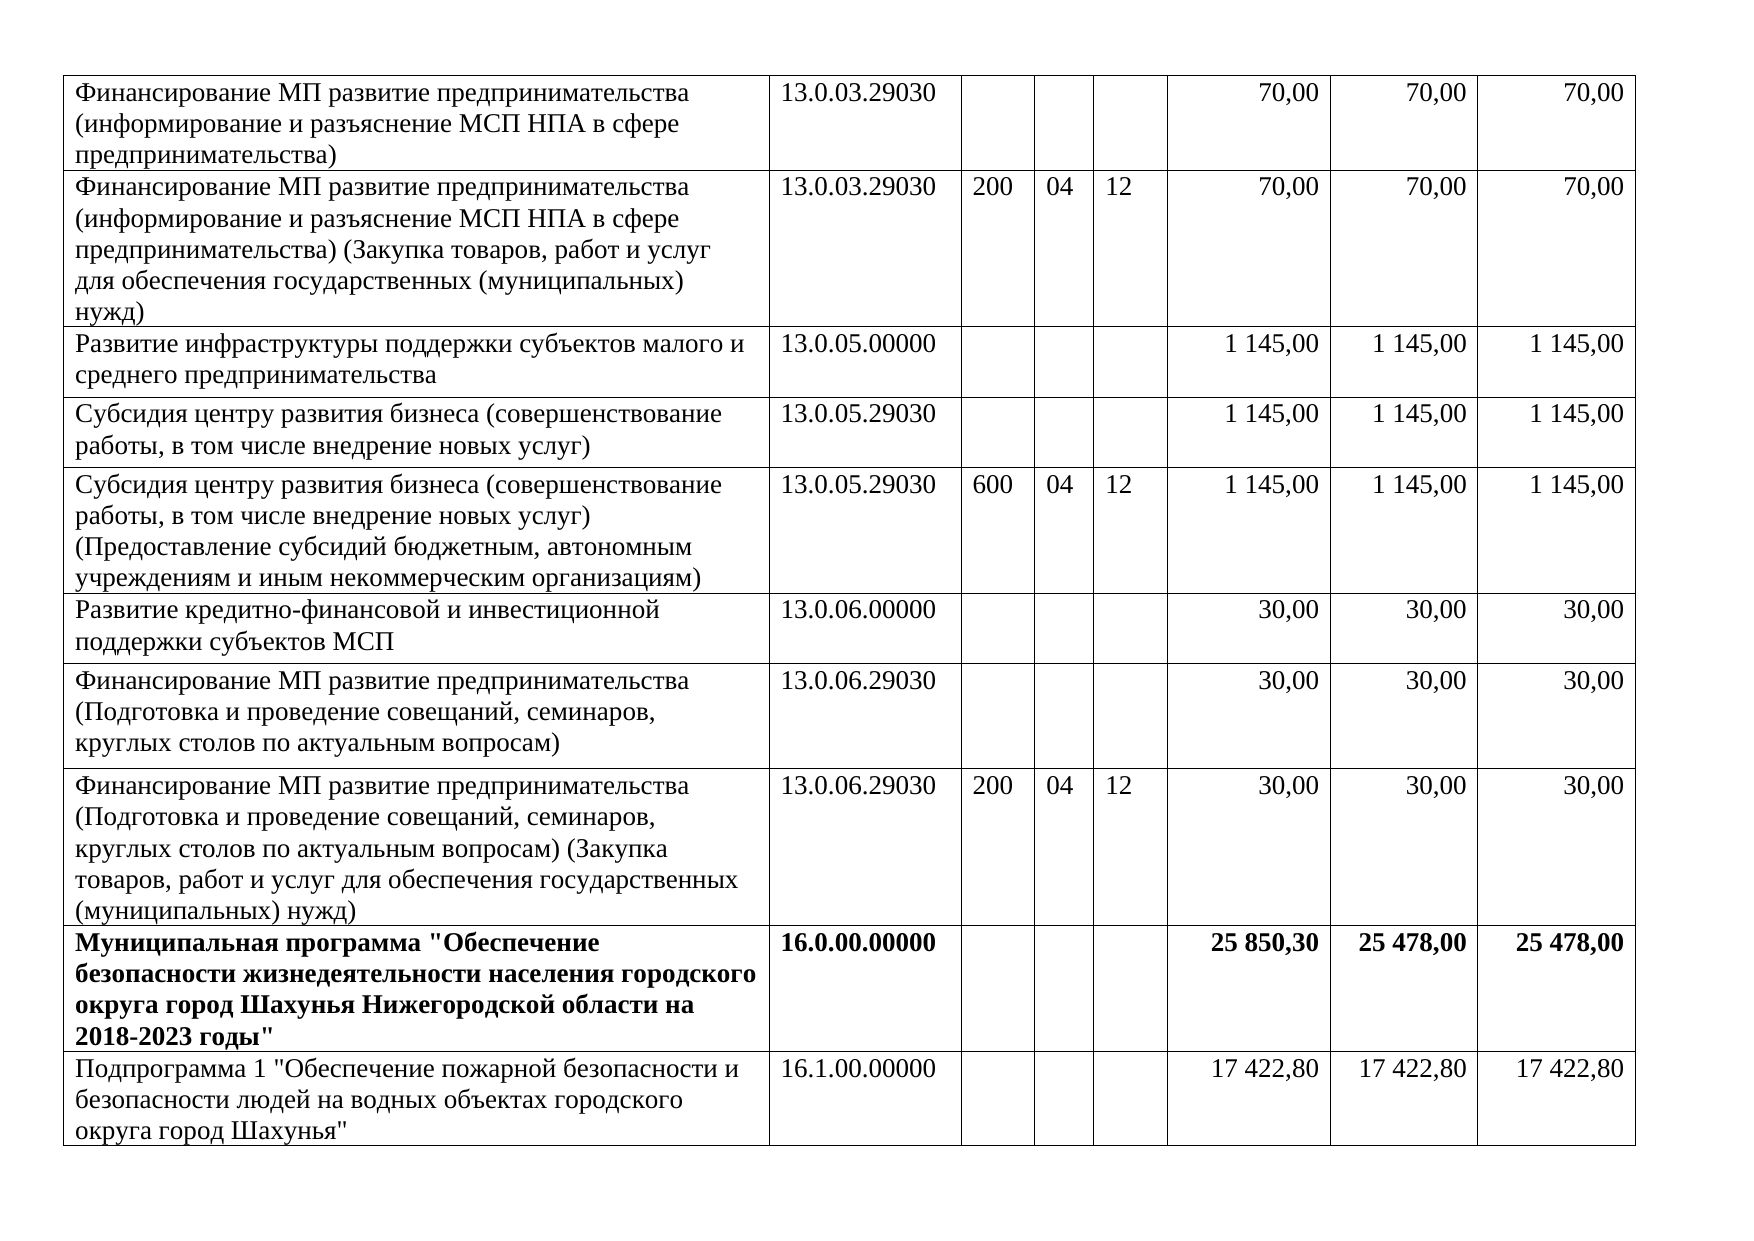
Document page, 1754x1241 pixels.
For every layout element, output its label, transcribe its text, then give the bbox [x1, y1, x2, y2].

table_cell 1 145,00 [1331, 398, 1477, 467]
table_cell 13.0.06.00000 [770, 594, 961, 663]
table_cell 04 [1035, 769, 1093, 925]
table_cell [1094, 594, 1167, 663]
table_cell 70,00 [1331, 76, 1477, 169]
table_cell [1094, 327, 1167, 397]
table_cell [1035, 1052, 1093, 1145]
table_cell 13.0.06.29030 [770, 664, 961, 768]
table_cell [962, 327, 1034, 397]
table_cell 04 [1035, 171, 1093, 326]
table_cell 1 145,00 [1168, 398, 1330, 467]
table_cell Субсидия центру развития бизнеса (совершенствование работы, в том числе внедрение новых услуг) (Предоставление субсидий бюджетным, автономным учреждениям и иным некоммерческим организациям) [64, 468, 769, 592]
table_cell Финансирование МП развитие предпринимательства (Подготовка и проведение совещаний, семинаров, круглых столов по актуальным вопросам) (Закупка товаров, работ и услуг для обеспечения государственных (муниципальных) нужд) [64, 769, 769, 925]
table_cell Финансирование МП развитие предпринимательства (Подготовка и проведение совещаний, семинаров, круглых столов по актуальным вопросам) [64, 664, 769, 768]
table_cell [1035, 664, 1093, 768]
table_cell [1094, 76, 1167, 169]
table_cell 30,00 [1168, 769, 1330, 925]
table_cell [962, 76, 1034, 169]
table_cell 1 145,00 [1478, 327, 1635, 397]
table_cell [962, 1052, 1034, 1145]
table_cell 30,00 [1331, 664, 1477, 768]
table_cell 600 [962, 468, 1034, 592]
table_cell 30,00 [1478, 769, 1635, 925]
table_cell 12 [1094, 468, 1167, 592]
table_cell 1 145,00 [1331, 327, 1477, 397]
table_cell [1035, 398, 1093, 467]
table_cell 1 145,00 [1331, 468, 1477, 592]
table_cell [1094, 398, 1167, 467]
table_cell [1094, 664, 1167, 768]
table_cell Финансирование МП развитие предпринимательства (информирование и разъяснение МСП НПА в сфере предпринимательства) (Закупка товаров, работ и услуг для обеспечения государственных (муниципальных) нужд) [64, 171, 769, 326]
table_cell Развитие инфраструктуры поддержки субъектов малого и среднего предпринимательства [64, 327, 769, 397]
table_cell 17 422,80 [1478, 1052, 1635, 1145]
table_cell 13.0.05.29030 [770, 468, 961, 592]
table_cell 1 145,00 [1478, 398, 1635, 467]
table_cell Финансирование МП развитие предпринимательства (информирование и разъяснение МСП НПА в сфере предпринимательства) [64, 76, 769, 169]
table_cell 25 850,30 [1168, 926, 1330, 1051]
table_cell 30,00 [1331, 594, 1477, 663]
table_cell 70,00 [1168, 76, 1330, 169]
table_cell 70,00 [1478, 76, 1635, 169]
table_cell Подпрограмма 1 "Обеспечение пожарной безопасности и безопасности людей на водных объектах городского округа город Шахунья" [64, 1052, 769, 1145]
table_cell 12 [1094, 769, 1167, 925]
table_cell 16.1.00.00000 [770, 1052, 961, 1145]
table_cell [962, 594, 1034, 663]
table_cell 1 145,00 [1478, 468, 1635, 592]
table_cell [1035, 327, 1093, 397]
table_cell 30,00 [1331, 769, 1477, 925]
table_cell 200 [962, 769, 1034, 925]
table_cell 17 422,80 [1331, 1052, 1477, 1145]
table_cell Муниципальная программа "Обеспечение безопасности жизнедеятельности населения городского округа город Шахунья Нижегородской области на 2018-2023 годы" [64, 926, 769, 1051]
table_cell 70,00 [1478, 171, 1635, 326]
table_cell 17 422,80 [1168, 1052, 1330, 1145]
table_cell 25 478,00 [1331, 926, 1477, 1051]
table_cell [1094, 1052, 1167, 1145]
table_cell 12 [1094, 171, 1167, 326]
table_cell 30,00 [1478, 664, 1635, 768]
table_cell 70,00 [1168, 171, 1330, 326]
table_cell Субсидия центру развития бизнеса (совершенствование работы, в том числе внедрение новых услуг) [64, 398, 769, 467]
table_cell 04 [1035, 468, 1093, 592]
table_cell [962, 926, 1034, 1051]
table_cell 1 145,00 [1168, 468, 1330, 592]
table_cell 1 145,00 [1168, 327, 1330, 397]
table_cell Развитие кредитно-финансовой и инвестиционной поддержки субъектов МСП [64, 594, 769, 663]
table_cell 13.0.05.29030 [770, 398, 961, 467]
table_cell 25 478,00 [1478, 926, 1635, 1051]
table_cell 30,00 [1168, 594, 1330, 663]
table_cell 13.0.05.00000 [770, 327, 961, 397]
table_cell 13.0.03.29030 [770, 76, 961, 169]
table_cell [1094, 926, 1167, 1051]
table_cell 30,00 [1168, 664, 1330, 768]
table_cell [1035, 594, 1093, 663]
table_cell 200 [962, 171, 1034, 326]
table_cell 70,00 [1331, 171, 1477, 326]
table_cell 13.0.03.29030 [770, 171, 961, 326]
table_cell [962, 398, 1034, 467]
table_cell [1035, 926, 1093, 1051]
table_cell 16.0.00.00000 [770, 926, 961, 1051]
table_cell 13.0.06.29030 [770, 769, 961, 925]
table_cell [962, 664, 1034, 768]
table_cell 30,00 [1478, 594, 1635, 663]
table_cell [1035, 76, 1093, 169]
